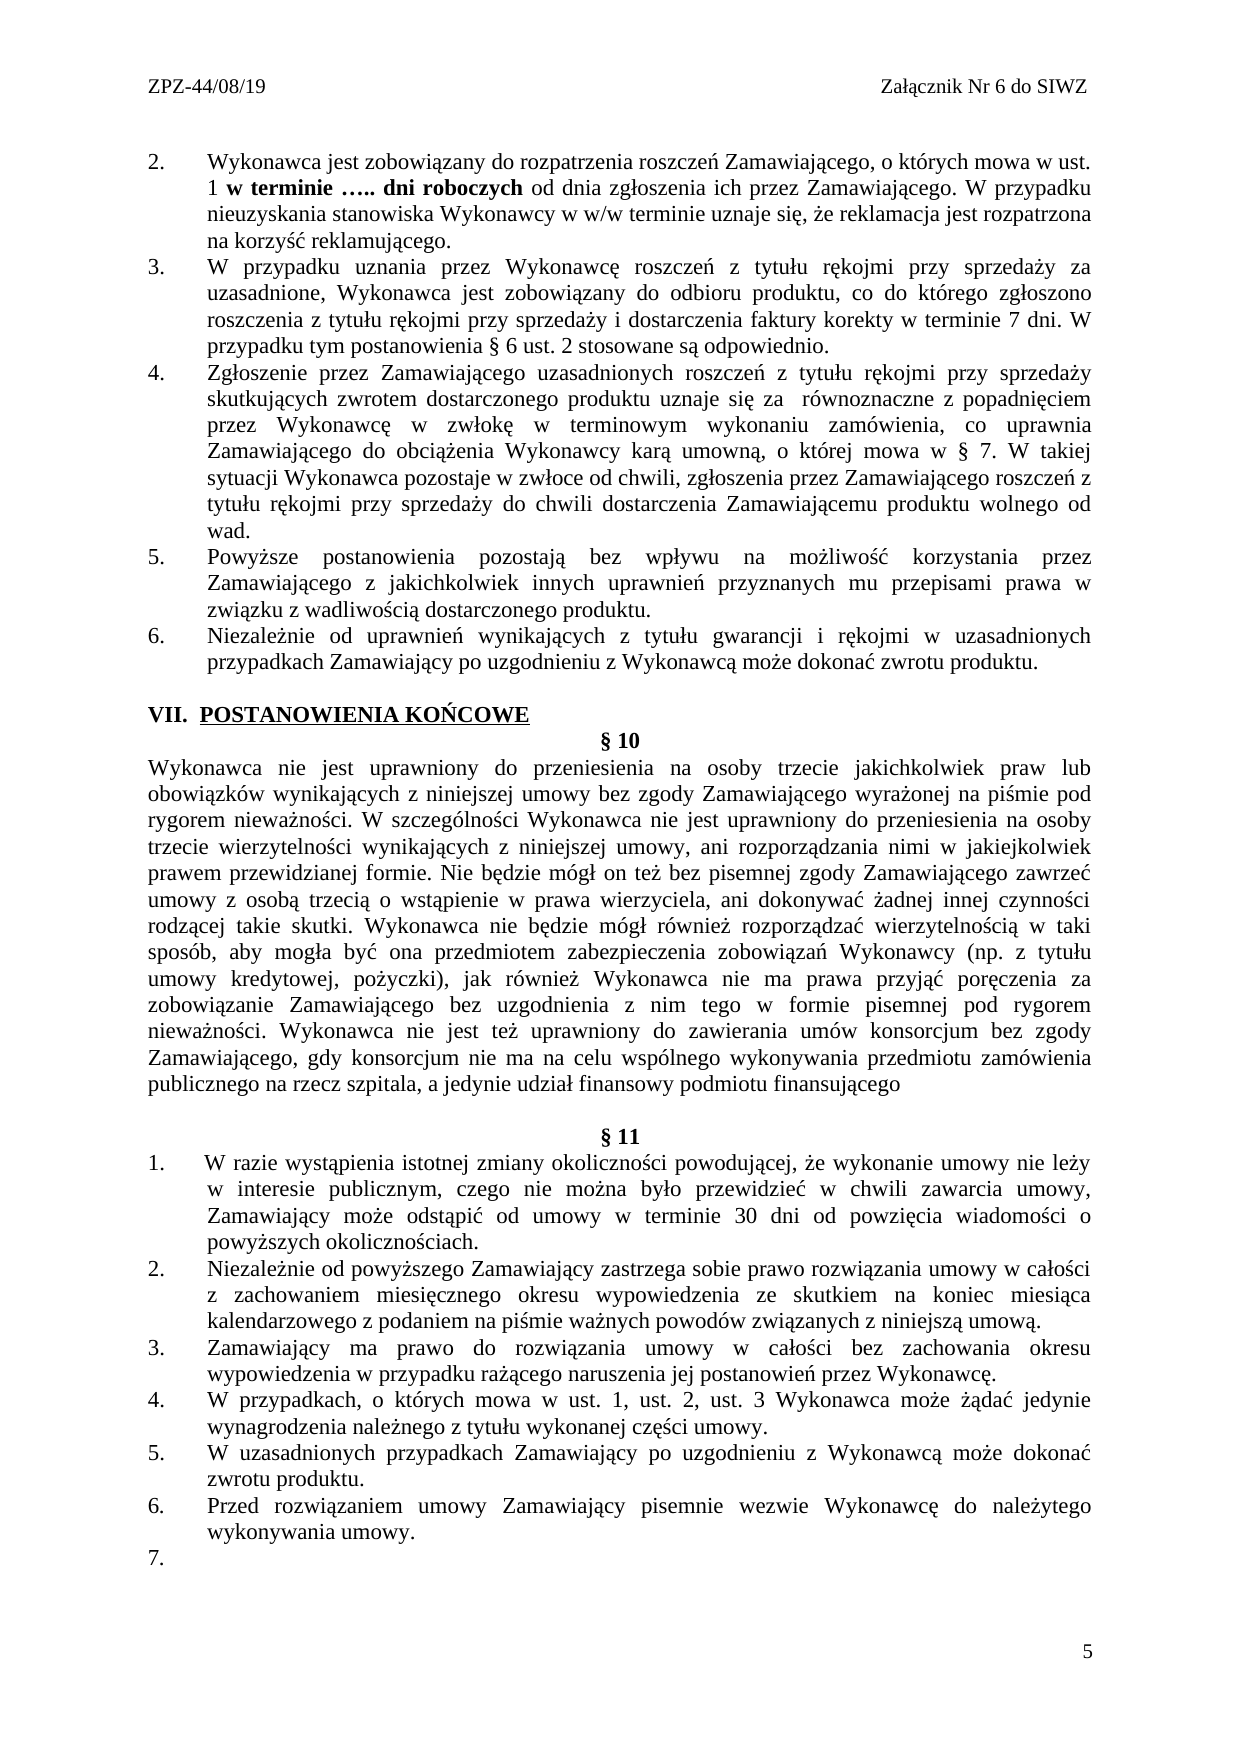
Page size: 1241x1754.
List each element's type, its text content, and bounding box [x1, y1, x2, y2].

list W przypadkach, o których mowa w ust. 1, ust. 2, ust. 3 Wykonawca może żądać jedynie wynagrodzenia należnego z tytułu wykonanej części umowy. [148, 1386, 1092, 1439]
list Przed rozwiązaniem umowy Zamawiający pisemnie wezwie Wykonawcę do należytego wykonywania umowy. [148, 1492, 1092, 1544]
list Niezależnie od powyższego Zamawiający zastrzega sobie prawo rozwiązania umowy w całości z zachowaniem miesięcznego okresu wypowiedzenia ze skutkiem na koniec miesiąca kalendarzowego z podaniem na piśmie ważnych powodów związanych z niniejszą umową. [148, 1254, 1092, 1334]
subtitle VII. POSTANOWIENIA KOŃCOWE [148, 701, 1092, 727]
text § 11 [148, 1123, 1092, 1149]
list W razie wystąpienia istotnej zmiany okoliczności powodującej, że wykonanie umowy nie leży w interesie publicznym, czego nie można było przewidzieć w chwili zawarcia umowy, Zamawiający może odstąpić od umowy w terminie 30 dni od powzięcia wiadomości o powyższych okolicznościach. [148, 1149, 1092, 1254]
list Zgłoszenie przez Zamawiającego uzasadnionych roszczeń z tytułu rękojmi przy sprzedaży skutkujących zwrotem dostarczonego produktu uznaje się za równoznaczne z popadnięciem przez Wykonawcę w zwłokę w terminowym wykonaniu zamówienia, co uprawnia Zamawiającego do obciążenia Wykonawcy karą umowną, o której mowa w § 7. W takiej sytuacji Wykonawca pozostaje w zwłoce od chwili, zgłoszenia przez Zamawiającego roszczeń z tytułu rękojmi przy sprzedaży do chwili dostarczenia Zamawiającemu produktu wolnego od wad. [148, 358, 1092, 543]
list Wykonawca jest zobowiązany do rozpatrzenia roszczeń Zamawiającego, o których mowa w ust. 1 w terminie ….. dni roboczych od dnia zgłoszenia ich przez Zamawiającego. W przypadku nieuzyskania stanowiska Wykonawcy w w/w terminie uznaje się, że reklamacja jest rozpatrzona na korzyść reklamującego. [148, 148, 1092, 253]
list Powyższe postanowienia pozostają bez wpływu na możliwość korzystania przez Zamawiającego z jakichkolwiek innych uprawnień przyznanych mu przepisami prawa w związku z wadliwością dostarczonego produktu. [148, 543, 1092, 622]
list Zamawiający ma prawo do rozwiązania umowy w całości bez zachowania okresu wypowiedzenia w przypadku rażącego naruszenia jej postanowień przez Wykonawcę. [148, 1334, 1092, 1386]
text § 10 [147, 727, 1092, 754]
list Niezależnie od uprawnień wynikających z tytułu gwarancji i rękojmi w uzasadnionych przypadkach Zamawiający po uzgodnieniu z Wykonawcą może dokonać zwrotu produktu. [148, 622, 1092, 675]
text Wykonawca nie jest uprawniony do przeniesienia na osoby trzecie jakichkolwiek praw lub obowiązków wynikających z niniejszej umowy bez zgody Zamawiającego wyrażonej na piśmie pod rygorem nieważności. W szczególności Wykonawca nie jest uprawniony do przeniesienia na osoby trzecie wierzytelności wynikających z niniejszej umowy, ani rozporządzania nimi w jakiejkolwiek prawem przewidzianej formie. Nie będzie mógł on też bez pisemnej zgody Zamawiającego zawrzeć umowy z osobą trzecią o wstąpienie w prawa wierzyciela, ani dokonywać żadnej innej czynności rodzącej takie skutki. Wykonawca nie będzie mógł również rozporządzać wierzytelnością w taki sposób, aby mogła być ona przedmiotem zabezpieczenia zobowiązań Wykonawcy (np. z tytułu umowy kredytowej, pożyczki), jak również Wykonawca nie ma prawa przyjąć poręczenia za zobowiązanie Zamawiającego bez uzgodnienia z nim tego w formie pisemnej pod rygorem nieważności. Wykonawca nie jest też uprawniony do zawierania umów konsorcjum bez zgody Zamawiającego, gdy konsorcjum nie ma na celu wspólnego wykonywania przedmiotu zamówienia publicznego na rzecz szpitala, a jedynie udział finansowy podmiotu finansującego [148, 754, 1092, 1096]
list W przypadku uznania przez Wykonawcę roszczeń z tytułu rękojmi przy sprzedaży za uzasadnione, Wykonawca jest zobowiązany do odbioru produktu, co do którego zgłoszono roszczenia z tytułu rękojmi przy sprzedaży i dostarczenia faktury korekty w terminie 7 dni. W przypadku tym postanowienia § 6 ust. 2 stosowane są odpowiednio. [148, 253, 1092, 358]
list W uzasadnionych przypadkach Zamawiający po uzgodnieniu z Wykonawcą może dokonać zwrotu produktu. [148, 1439, 1092, 1492]
